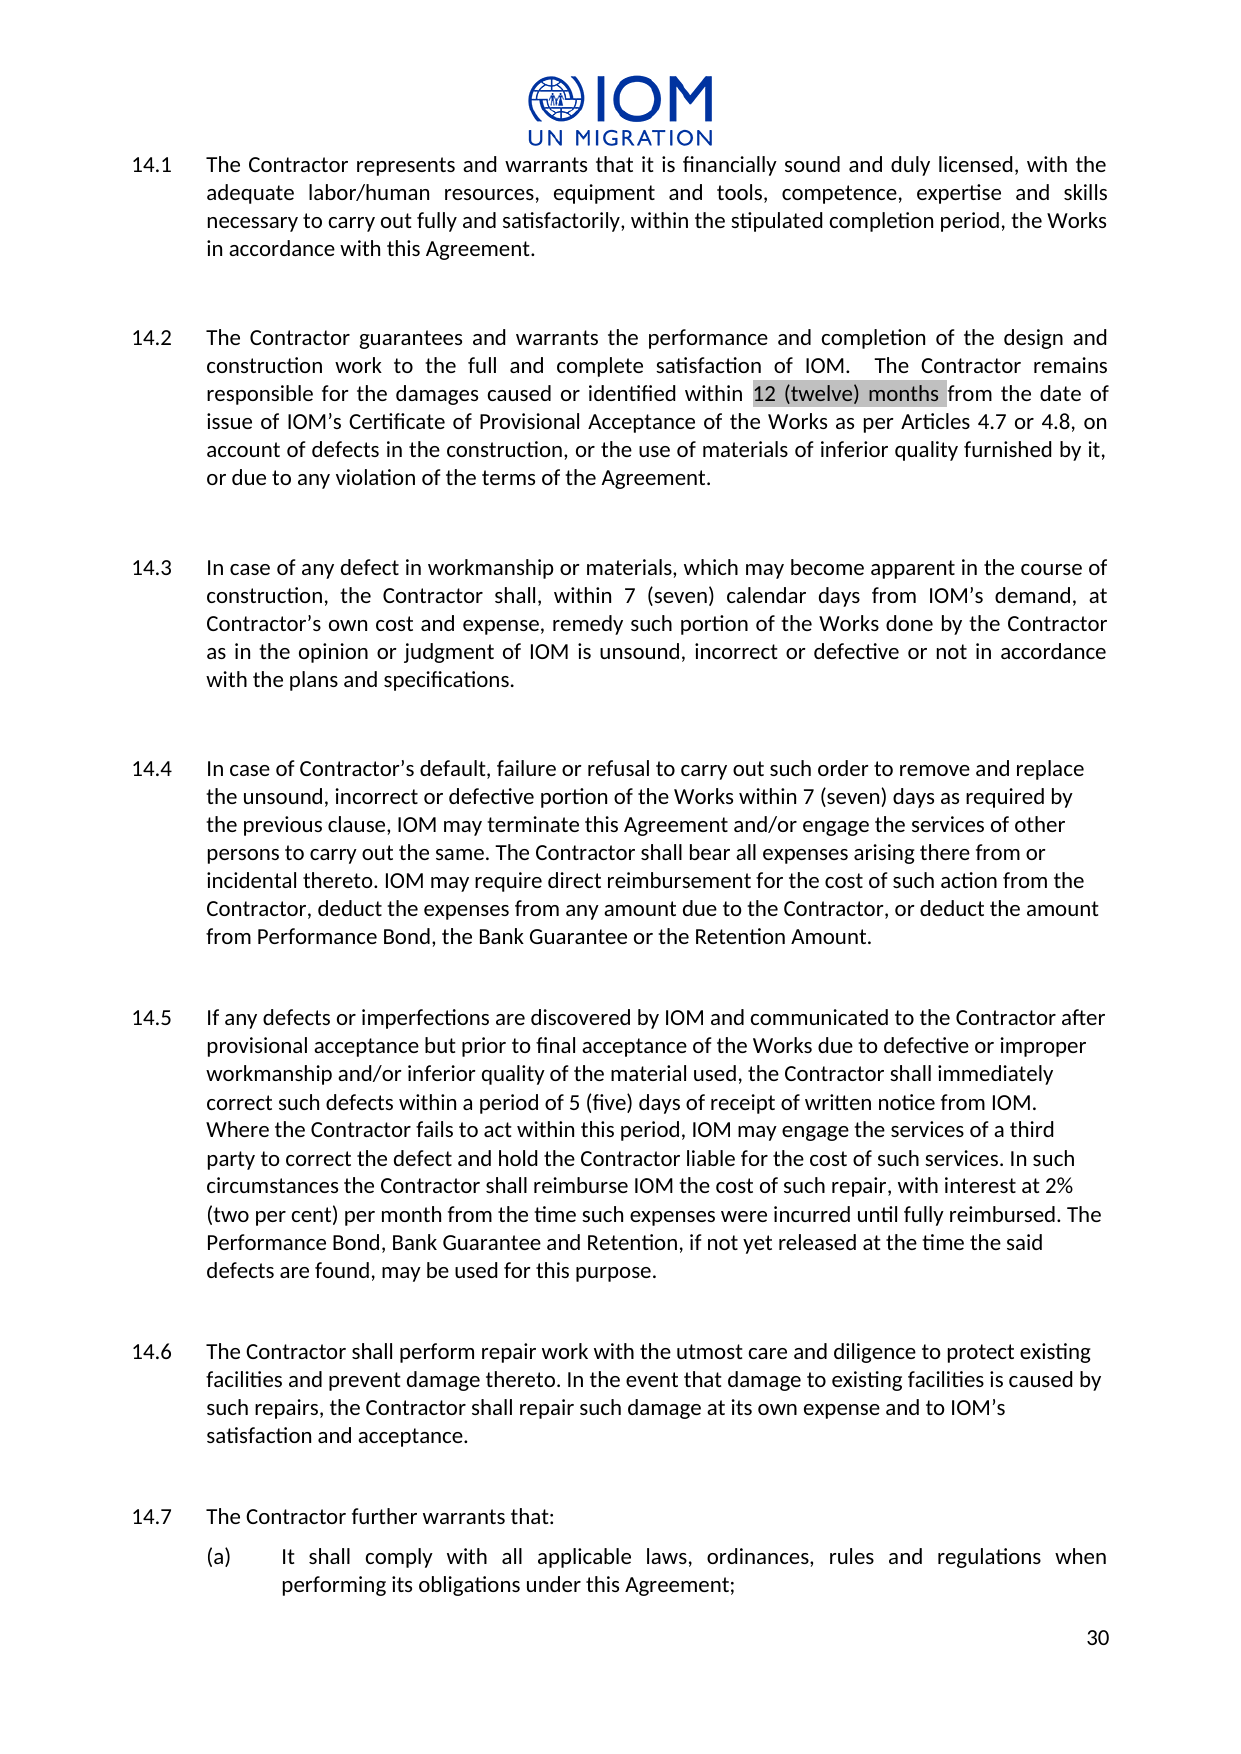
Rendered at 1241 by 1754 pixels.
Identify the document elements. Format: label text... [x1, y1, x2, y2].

text 14.4 In case of Contractor’s default, failure or refusal to carry out such order to remove and replace the unsound, incorrect or defective portion of the Works within 7 (seven) days as required by the previous clause, IOM may terminate this Agreement and/or engage the services of other persons to carry out the same. The Contractor shall bear all expenses arising there from or incidental thereto. IOM may require direct reimbursement for the cost of such action from the Contractor, deduct the expenses from any amount due to the Contractor, or deduct the amount from Performance Bond, the Bank Guarantee or the Retention Amount. [131, 754, 1109, 951]
text 14.1 The Contractor represents and warrants that it is financially sound and duly licensed, with the adequate labor/human resources, equipment and tools, competence, expertise and skills necessary to carry out fully and satisfactorily, within the stipulated completion period, the Works in accordance with this Agreement. [131, 150, 1109, 262]
text 14.6 The Contractor shall perform repair work with the utmost care and diligence to protect existing facilities and prevent damage thereto. In the event that damage to existing facilities is caused by such repairs, the Contractor shall repair such damage at its own expense and to IOM’s satisfaction and acceptance. [131, 1337, 1109, 1449]
text 14.3 In case of any defect in workmanship or materials, which may become apparent in the course of construction, the Contractor shall, within 7 (seven) calendar days from IOM’s demand, at Contractor’s own cost and expense, remedy such portion of the Works done by the Contractor as in the opinion or judgment of IOM is unsound, incorrect or defective or not in accordance with the plans and specifications. [131, 553, 1109, 693]
text 14.2 The Contractor guarantees and warrants the performance and completion of the design and construction work to the full and complete satisfaction of IOM. The Contractor remains responsible for the damages caused or identified within 12 (twelve) months from the date of issue of IOM’s Certificate of Provisional Acceptance of the Works as per Articles 4.7 or 4.8, on account of defects in the construction, or the use of materials of inferior quality furnished by it, or due to any violation of the terms of the Agreement. [131, 323, 1109, 492]
text 14.5 If any defects or imperfections are discovered by IOM and communicated to the Contractor after provisional acceptance but prior to final acceptance of the Works due to defective or improper workmanship and/or inferior quality of the material used, the Contractor shall immediately correct such defects within a period of 5 (five) days of receipt of written notice from IOM. Where the Contractor fails to act within this period, IOM may engage the services of a third party to correct the defect and hold the Contractor liable for the cost of such services. In such circumstances the Contractor shall reimburse IOM the cost of such repair, with interest at 2% (two per cent) per month from the time such expenses were incurred until fully reimbursed. The Performance Bond, Bank Guarantee and Retention, if not yet released at the time the said defects are found, may be used for this purpose. [131, 1003, 1109, 1284]
text 14.7 The Contractor further warrants that: [131, 1502, 1109, 1530]
list It shall comply with all applicable laws, ordinances, rules and regulations when performing its obligations under this Agreement; [206, 1542, 1109, 1598]
picture [524, 75, 716, 147]
